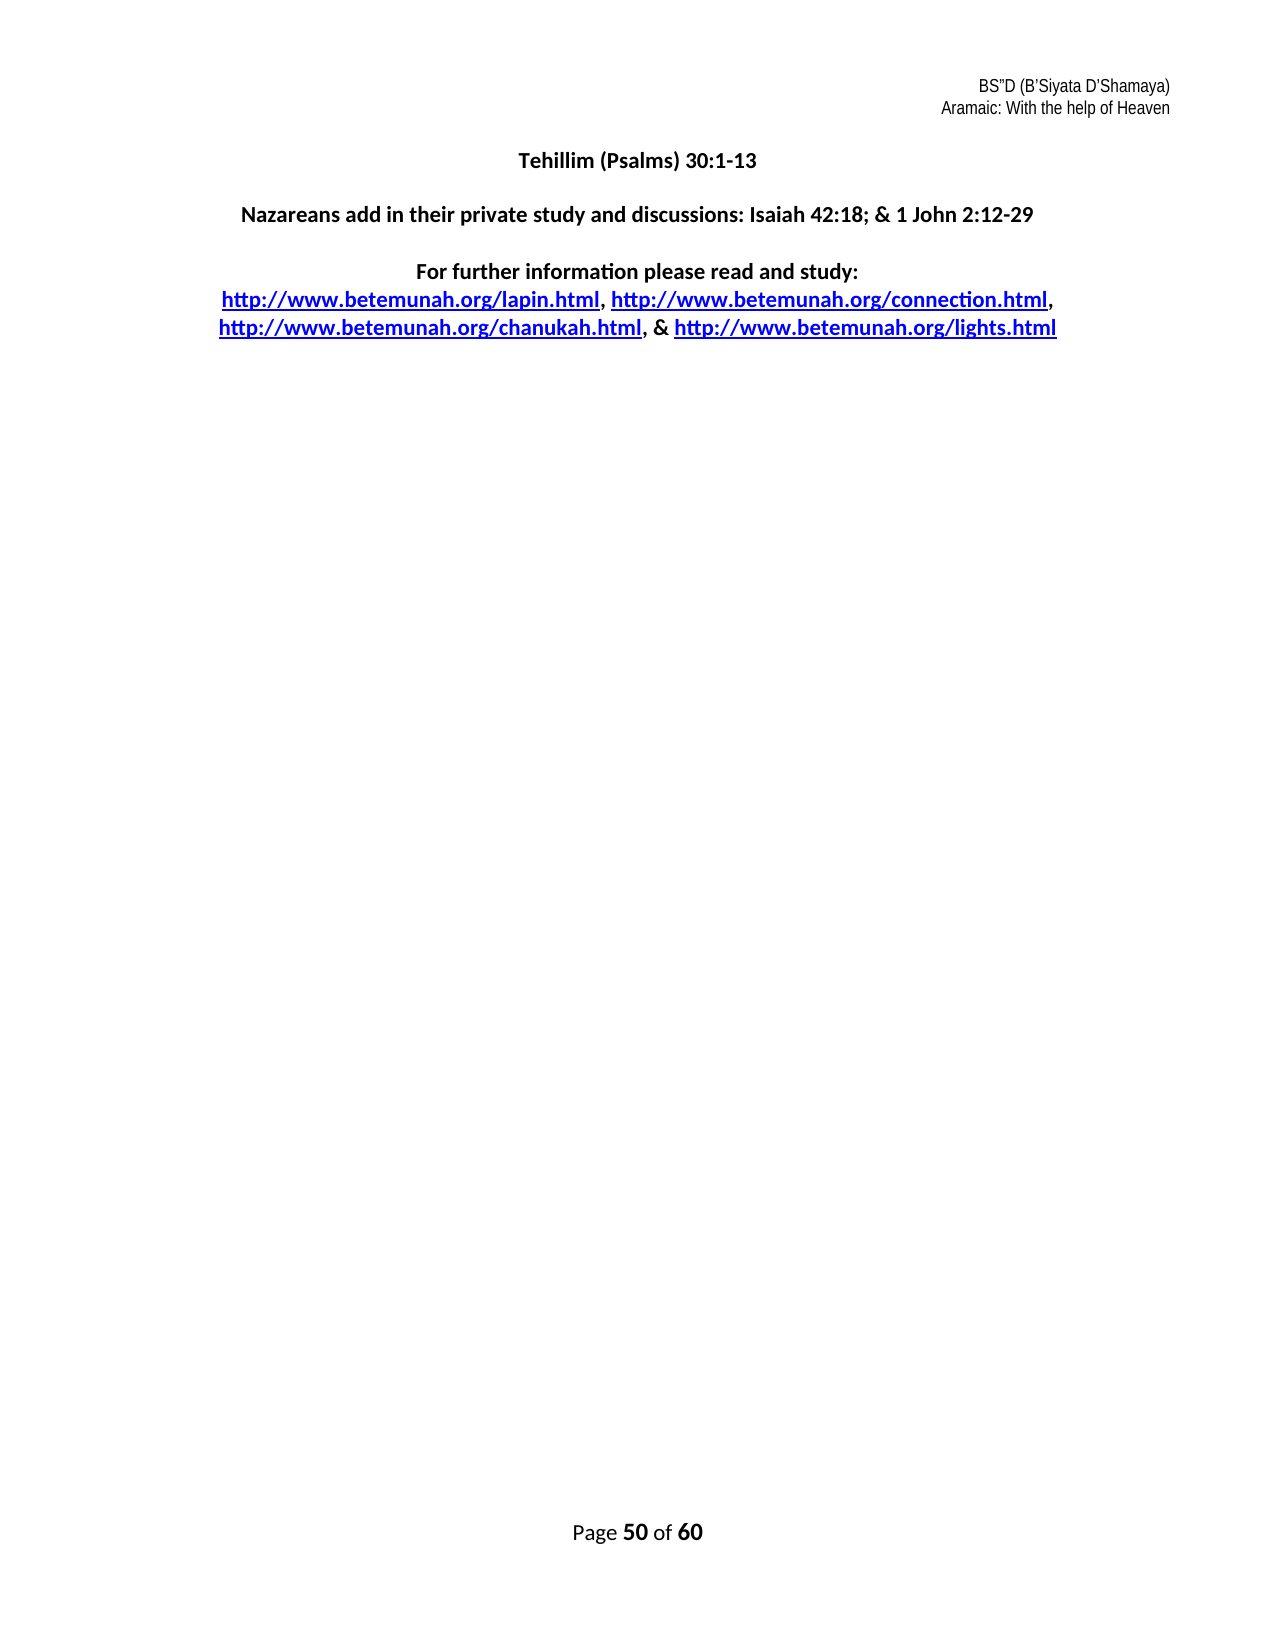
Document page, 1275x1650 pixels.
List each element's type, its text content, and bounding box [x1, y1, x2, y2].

text http://www.betemunah.org/lapin.html, http://www.betemunah.org/connection.html, [105, 285, 1170, 313]
text http://www.betemunah.org/chanukah.html, & http://www.betemunah.org/lights.html [105, 313, 1170, 341]
text For further information please read and study: [105, 257, 1170, 285]
text Nazareans add in their private study and discussions:‎ Isaiah 42:18; & 1 John 2:12-29‎ [105, 201, 1170, 228]
text Tehillim (Psalms) 30:1-13 [105, 146, 1170, 174]
